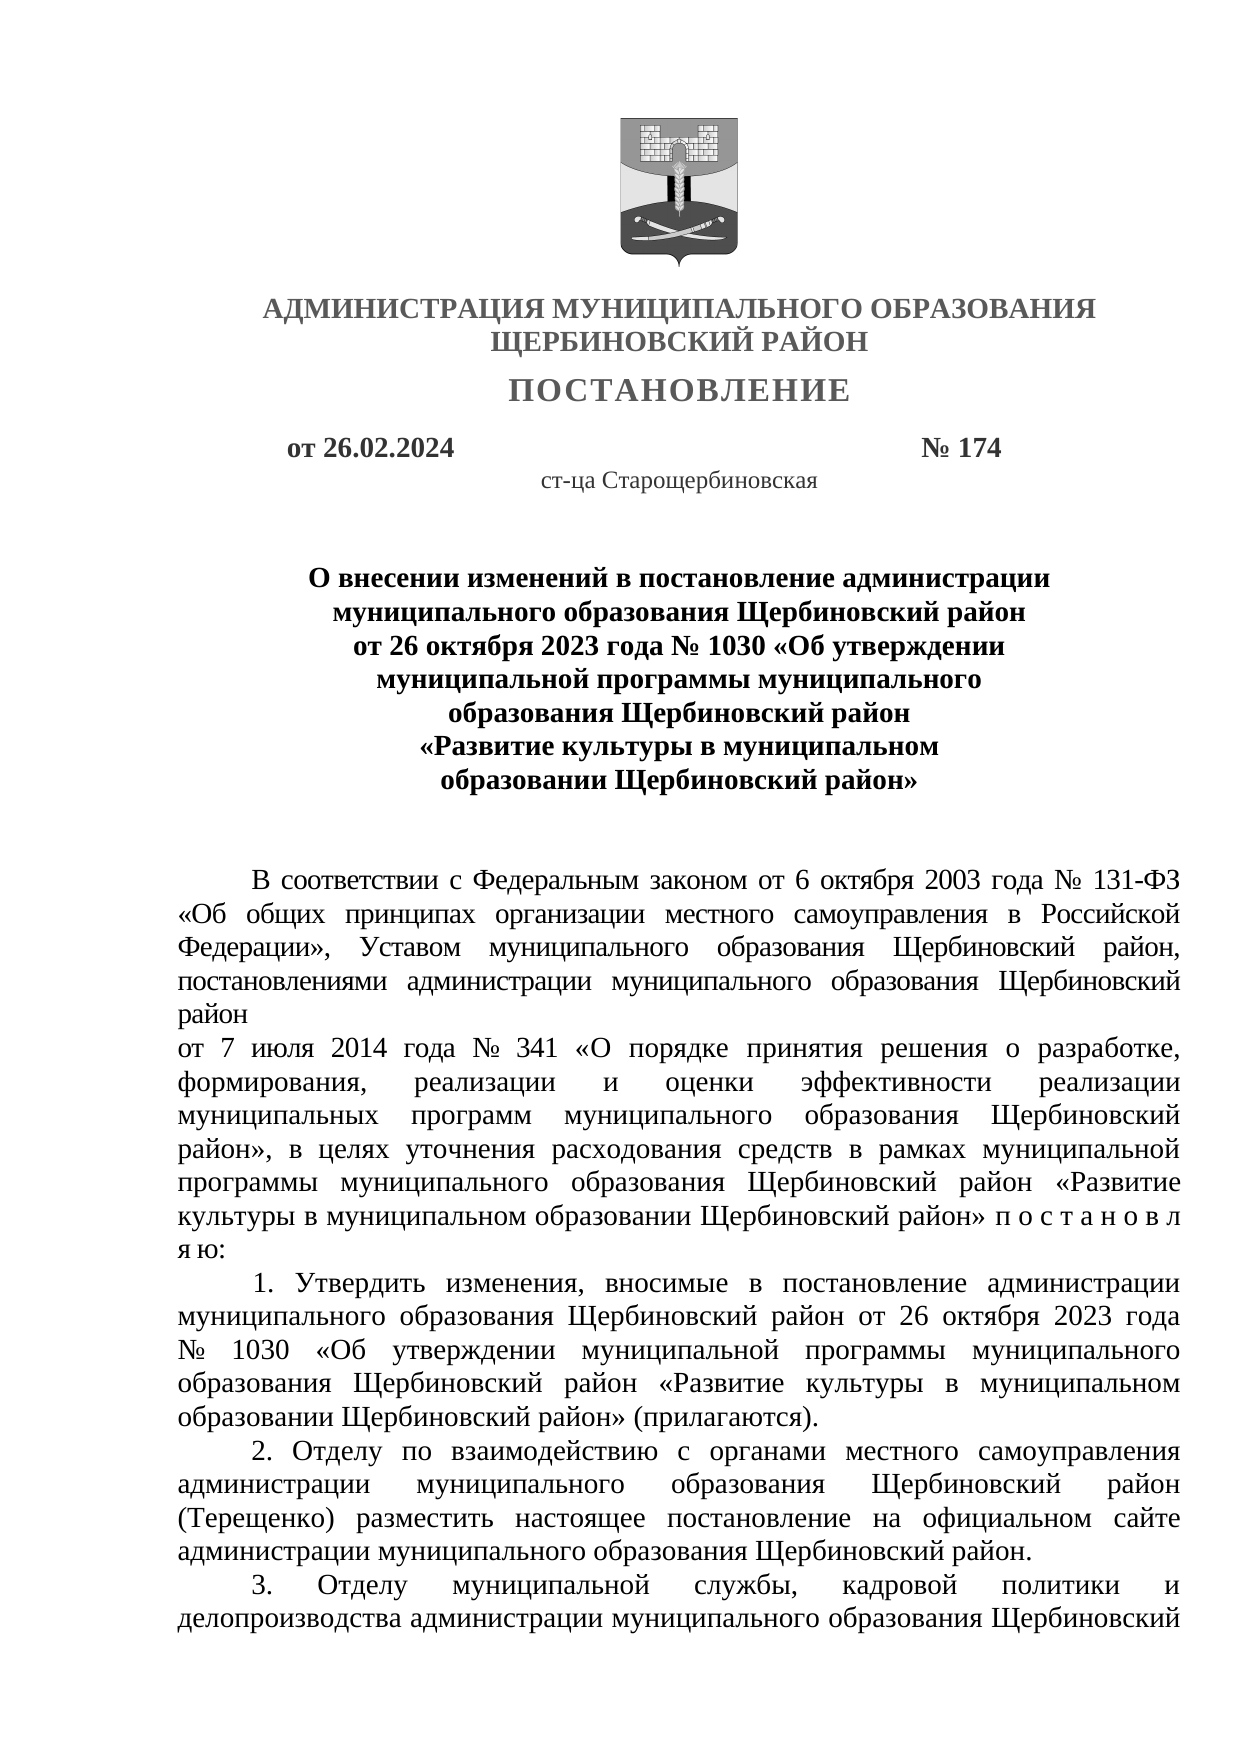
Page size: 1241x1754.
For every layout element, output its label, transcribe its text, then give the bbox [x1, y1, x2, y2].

table_cell АДМИНИСТРАЦИЯ МУНИЦИПАЛЬНОГО ОБРАЗОВАНИЯ ЩЕРБИНОВСКИЙ РАЙОН ПОСТАНОВЛЕНИЕ [177, 272, 1181, 428]
table_cell ст-ца Старощербиновская [177, 464, 1181, 493]
text от 26 октября 2023 года № 1030 «Об утверждении [177, 628, 1181, 661]
text «Развитие культуры в муниципальном [177, 728, 1181, 762]
table_cell № 174 [679, 429, 1181, 464]
text образования Щербиновский район [177, 695, 1181, 728]
text 1. Утвердить изменения, вносимые в постановление администрации муниципального образования Щербиновский район от 26 октября 2023 года № 1030 «Об утверждении муниципальной программы муниципального образования Щербиновский район «Развитие культуры в муниципальном образовании Щербиновский район» (прилагаются). [177, 1265, 1181, 1433]
table_cell от 26.02.2024 [177, 429, 679, 464]
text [177, 1567, 1181, 1634]
text 2. Отделу по взаимодействию с органами местного самоуправления администрации муниципального образования Щербиновский район (Терещенко) разместить настоящее постановление на официальном сайте администрации муниципального образования Щербиновский район. [177, 1433, 1181, 1567]
text образовании Щербиновский район» [177, 762, 1181, 795]
text О внесении изменений в постановление администрации [177, 561, 1181, 594]
table_header АДМИНИСТРАЦИЯ МУНИЦИПАЛЬНОГО ОБРАЗОВАНИЯ ЩЕРБИНОВСКИЙ РАЙОН ПОСТАНОВЛЕНИЕ [177, 118, 1181, 272]
text муниципальной программы муниципального [177, 661, 1181, 695]
text муниципального образования Щербиновский район [177, 594, 1181, 628]
text В соответствии с Федеральным законом от 6 октября 2003 года № 131-ФЗ «Об общих принципах организации местного самоуправления в Российской Федерации», Уставом муниципального образования Щербиновский район, постановлениями администрации муниципального образования Щербиновский район от 7 июля 2014 года № 341 «О порядке принятия решения о разработке, формирования, реализации и оценки эффективности реализации муниципальных программ муниципального образования Щербиновский район», в целях уточнения расходования средств в рамках муниципальной программы муниципального образования Щербиновский район «Развитие культуры в муниципальном образовании Щербиновский район» п о с т а н о в л я ю: [177, 862, 1181, 1265]
